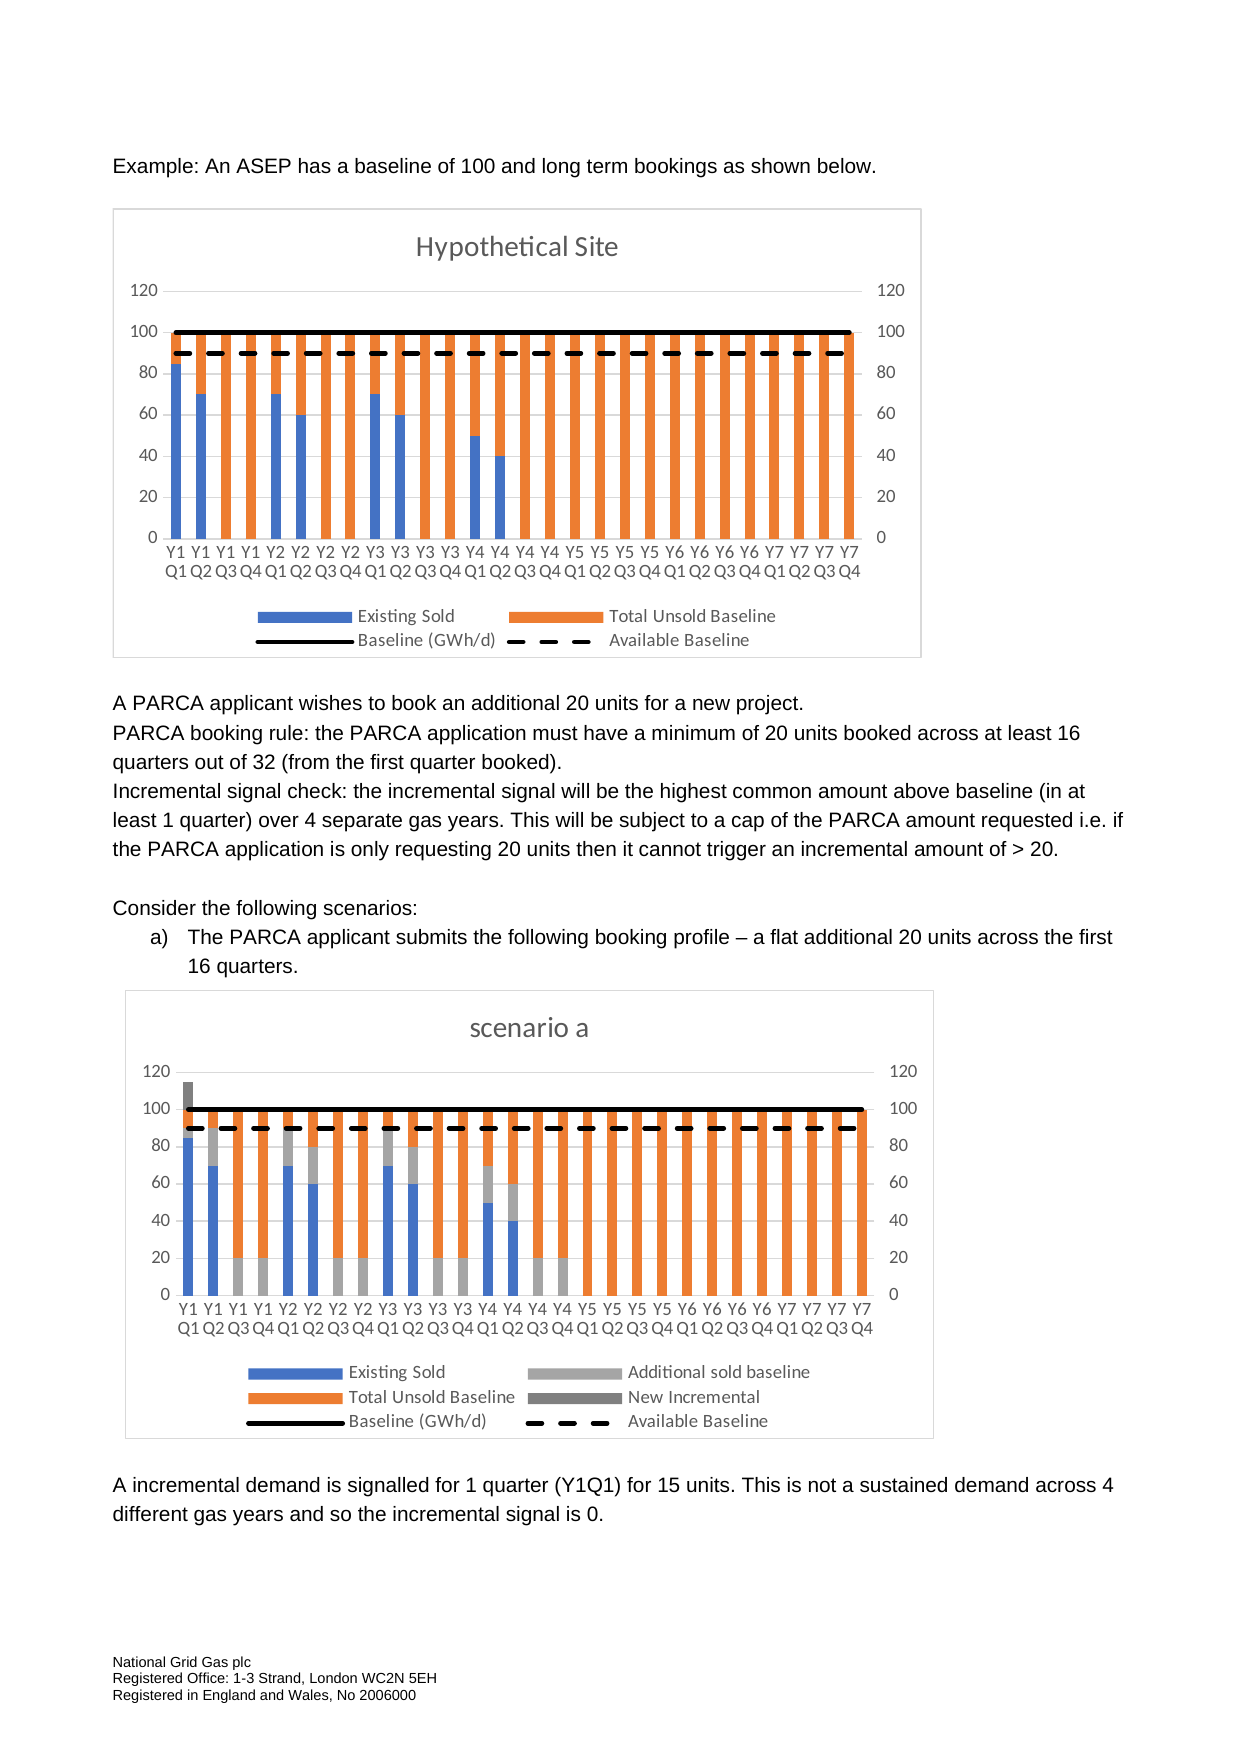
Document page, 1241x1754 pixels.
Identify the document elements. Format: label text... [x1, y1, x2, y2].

text Consider the following scenarios: [112, 892, 1128, 921]
list The PARCA applicant submits the following booking profile – a flat additional 20 units across the first 16 quarters. [150, 921, 1128, 979]
text PARCA booking rule: the PARCA application must have a minimum of 20 units booked across at least 16 quarters out of 32 (from the first quarter booked). [112, 717, 1128, 775]
text A incremental demand is signalled for 1 quarter (Y1Q1) for 15 units. This is not a sustained demand across 4 different gas years and so the incremental signal is 0. [112, 1469, 1128, 1527]
text Incremental signal check: the incremental signal will be the highest common amount above baseline (in at least 1 quarter) over 4 separate gas years. This will be subject to a cap of the PARCA amount requested i.e. if the PARCA application is only requesting 20 units then it cannot trigger an incremental amount of > 20. [112, 775, 1128, 862]
text A PARCA applicant wishes to book an additional 20 units for a new project. [112, 687, 1128, 717]
text Example: An ASEP has a baseline of 100 and long term bookings as shown below. [112, 150, 1128, 179]
